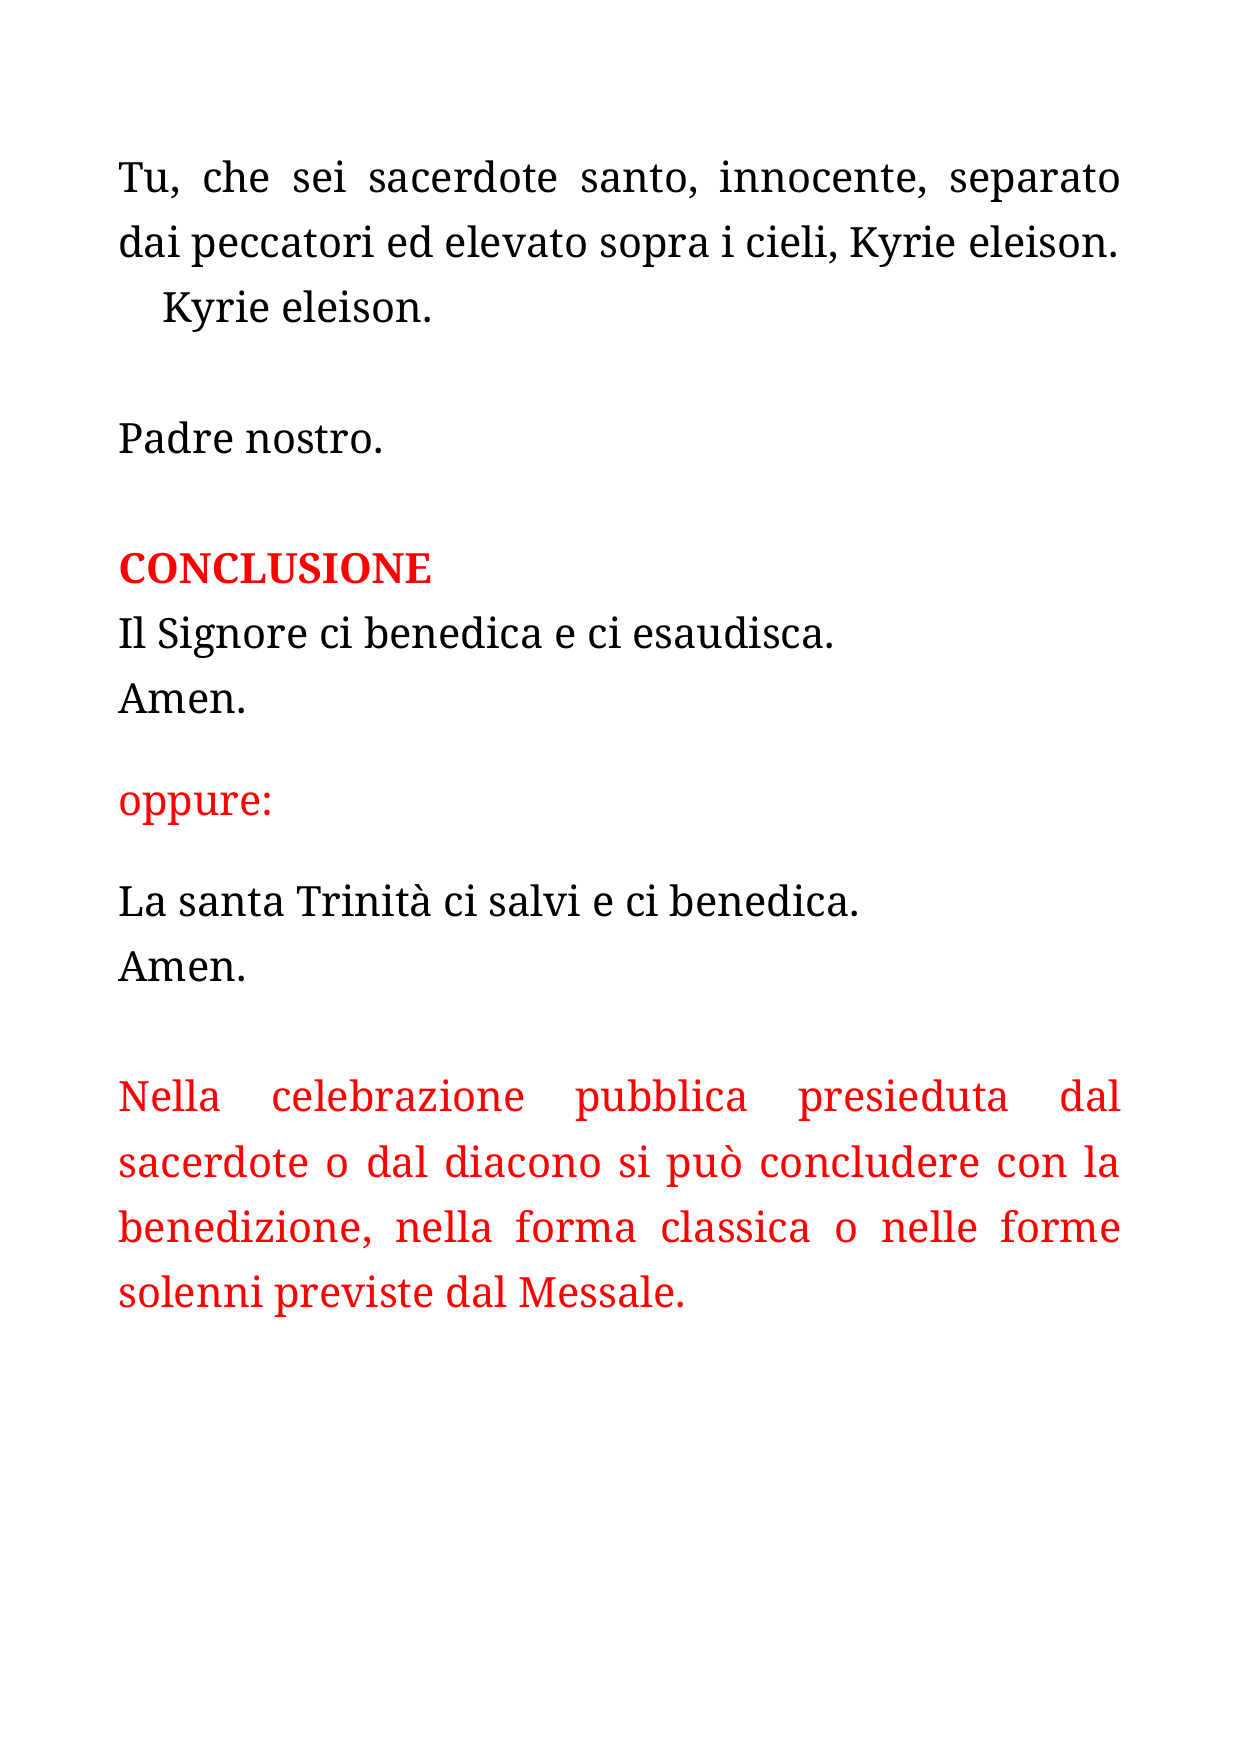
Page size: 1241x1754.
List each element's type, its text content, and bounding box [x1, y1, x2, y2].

text Padre nostro. [118, 408, 1122, 465]
text Amen. [118, 669, 1122, 726]
text Tu, che sei sacerdote santo, innocente, separato dai peccatori ed elevato sopra i cieli, Kyrie eleison. [118, 148, 1122, 269]
text Kyrie eleison. [118, 278, 1122, 335]
text oppure: [118, 770, 1122, 827]
text Nella celebrazione pubblica presieduta dal sacerdote o dal diacono si può concludere con la benedizione, nella forma classica o nelle forme solenni previste dal Messale. [118, 1067, 1122, 1319]
text Il Signore ci benedica e ci esaudisca. [118, 604, 1122, 661]
text Amen. [118, 937, 1122, 993]
text La santa Trinità ci salvi e ci benedica. [118, 872, 1122, 928]
text CONCLUSIONE [118, 539, 1122, 596]
